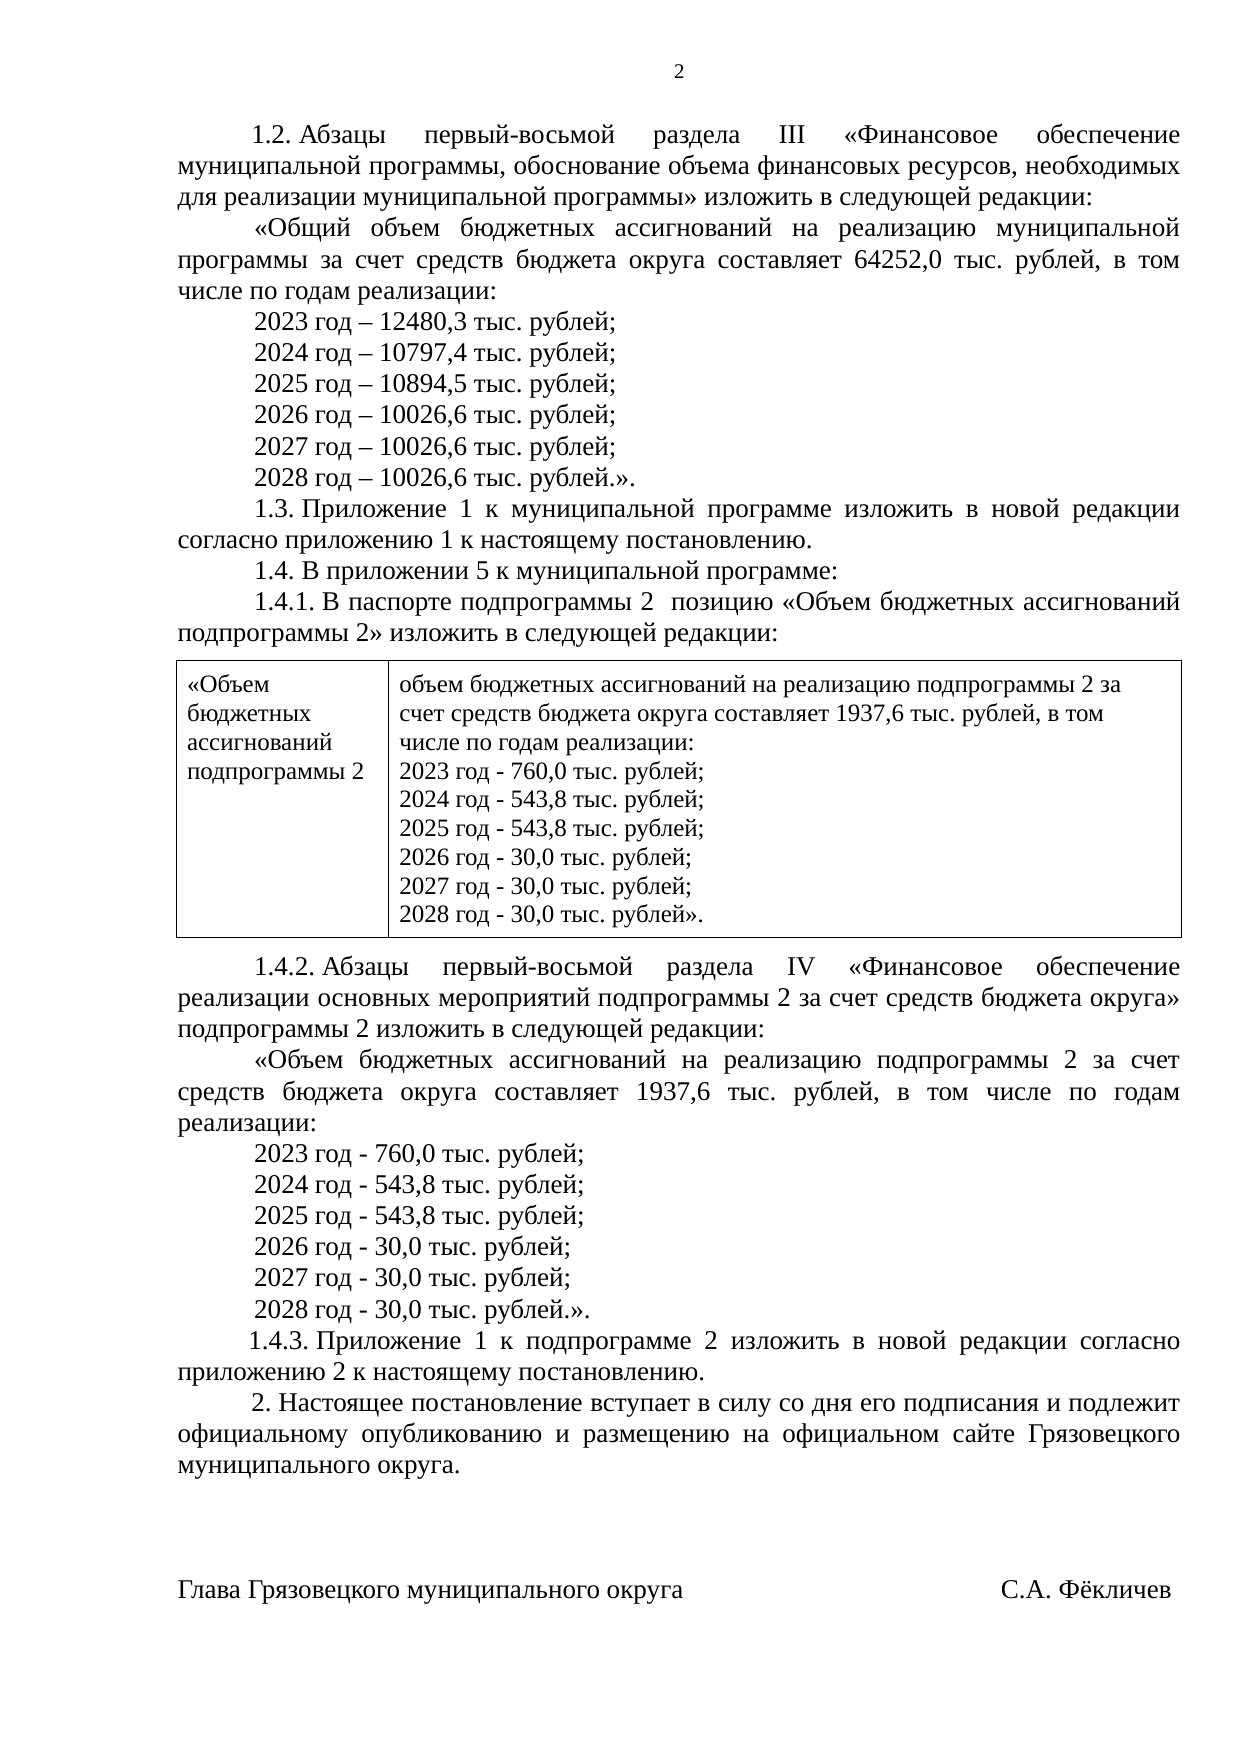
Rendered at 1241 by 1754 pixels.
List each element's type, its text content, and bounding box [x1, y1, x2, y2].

text 2024 год – 10797,4 тыс. рублей; [177, 336, 1181, 367]
table_header объем бюджетных ассигнований на реализацию подпрограммы 2 за счет средств бюджета округа составляет 1937,6 тыс. рублей, в том числе по годам реализации: 2023 год - 760,0 тыс. рублей; 2024 год - 543,8 тыс. рублей; 2025 год - 543,8 тыс. рублей; 2026 год - 30,0 тыс. рублей; 2027 год - 30,0 тыс. рублей; 2028 год - 30,0 тыс. рублей». [389, 661, 1181, 937]
text 2027 год - 30,0 тыс. рублей; [177, 1262, 1181, 1293]
text 1.4.3. Приложение 1 к подпрограмме 2 изложить в новой редакции согласно приложению 2 к настоящему постановлению. [177, 1324, 1181, 1386]
text 2028 год – 10026,6 тыс. рублей.». [177, 461, 1181, 492]
text 1.3. Приложение 1 к муниципальной программе изложить в новой редакции согласно приложению 1 к настоящему постановлению. [177, 492, 1181, 554]
text 2026 год – 10026,6 тыс. рублей; [177, 398, 1181, 429]
text Глава Грязовецкого муниципального округа С.А. Фёкличев [177, 1573, 1181, 1604]
text 2. Настоящее постановление вступает в силу со дня его подписания и подлежит официальному опубликованию и размещению на официальном сайте Грязовецкого муниципального округа. [177, 1386, 1181, 1479]
text 2023 год - 760,0 тыс. рублей; [177, 1137, 1181, 1168]
text 1.4.2. Абзацы первый-восьмой раздела IV «Финансовое обеспечение реализации основных мероприятий подпрограммы 2 за счет средств бюджета округа» подпрограммы 2 изложить в следующей редакции: [177, 950, 1181, 1043]
text 2026 год - 30,0 тыс. рублей; [177, 1230, 1181, 1262]
text «Общий объем бюджетных ассигнований на реализацию муниципальной программы за счет средств бюджета округа составляет 64252,0 тыс. рублей, в том числе по годам реализации: [177, 212, 1181, 305]
text 2025 год - 543,8 тыс. рублей; [177, 1199, 1181, 1230]
text 2025 год – 10894,5 тыс. рублей; [177, 367, 1181, 398]
text 2024 год - 543,8 тыс. рублей; [177, 1168, 1181, 1199]
text 2028 год - 30,0 тыс. рублей.». [177, 1293, 1181, 1324]
table_header «Объем бюджетных ассигнований подпрограммы 2 [177, 661, 388, 937]
text 2027 год – 10026,6 тыс. рублей; [177, 429, 1181, 461]
text 1.4.1. В паспорте подпрограммы 2 позицию «Объем бюджетных ассигнований подпрограммы 2» изложить в следующей редакции: [177, 585, 1181, 648]
text 2023 год – 12480,3 тыс. рублей; [177, 305, 1181, 336]
text «Объем бюджетных ассигнований на реализацию подпрограммы 2 за счет средств бюджета округа составляет 1937,6 тыс. рублей, в том числе по годам реализации: [177, 1043, 1181, 1137]
text 1.4. В приложении 5 к муниципальной программе: [177, 554, 1181, 585]
text 1.2. Абзацы первый-восьмой раздела III «Финансовое обеспечение муниципальной программы, обоснование объема финансовых ресурсов, необходимых для реализации муниципальной программы» изложить в следующей редакции: [177, 118, 1181, 212]
